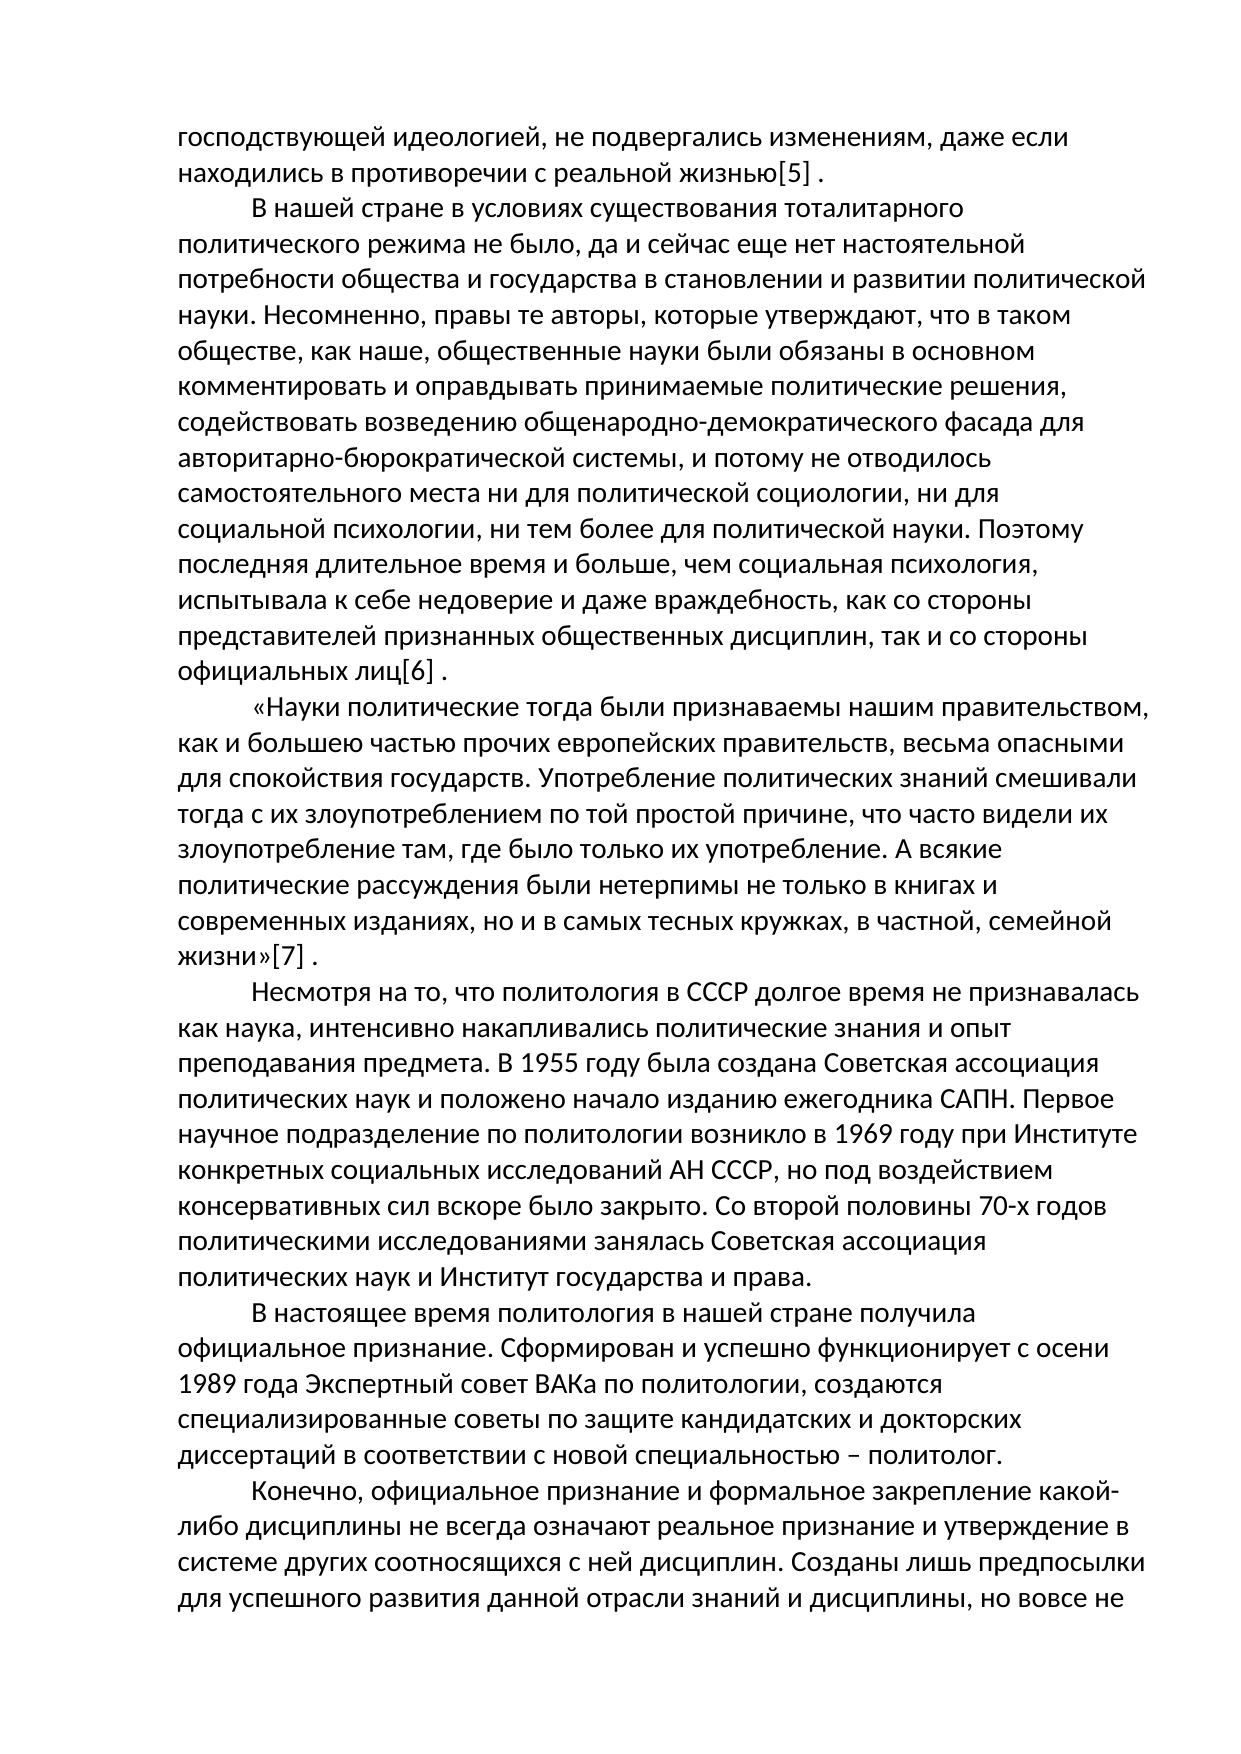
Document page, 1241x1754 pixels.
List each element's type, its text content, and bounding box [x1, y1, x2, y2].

text «Науки политические тогда были признаваемы нашим правительством, как и большею частью прочих европейских правительств, весьма опасными для спокойствия государств. Употребление политических знаний смешивали тогда с их злоупотреблением по той простой причине, что часто видели их злоупотребление там, где было только их употребление. А всякие политические рассуждения были нетерпимы не только в книгах и современных изданиях, но и в самых тесных кружках, в частной, семейной жизни»[7] . [177, 688, 1152, 973]
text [177, 1472, 1152, 1614]
text Несмотря на то, что политология в СССР долгое время не признавалась как наука, интенсивно накапливались политические знания и опыт преподавания предмета. В 1955 году была создана Советская ассоциация политических наук и положено начало изданию ежегодника САПН. Первое научное подразделение по политологии возникло в 1969 году при Институте конкретных социальных исследований АН СССР, но под воздействием консервативных сил вскоре было закрыто. Со второй половины 70-х годов политическими исследованиями занялась Советская ассоциация политических наук и Институт государства и права. [177, 973, 1152, 1294]
text В нашей стране в условиях существования тоталитарного политического режима не было, да и сейчас еще нет настоятельной потребности общества и государства в становлении и развитии политической науки. Несомненно, правы те авторы, которые утверждают, что в таком обществе, как наше, общественные науки были обязаны в основном комментировать и оправдывать принимаемые политические решения, содействовать возведению общенародно-демократического фасада для авторитарно-бюрократической системы, и потому не отводилось самостоятельного места ни для политической социологии, ни для социальной психологии, ни тем более для политической науки. Поэтому последняя длительное время и больше, чем социальная психология, испытывала к себе недоверие и даже враждебность, как со стороны представителей признанных общественных дисциплин, так и со стороны официальных лиц[6] . [177, 189, 1152, 688]
text В настоящее время политология в нашей стране получила официальное признание. Сформирован и успешно функционирует с осени 1989 года Экспертный совет ВАКа по политологии, создаются специализированные советы по защите кандидатских и докторских диссертаций в соответствии с новой специальностью – политолог. [177, 1294, 1152, 1472]
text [177, 118, 1152, 189]
